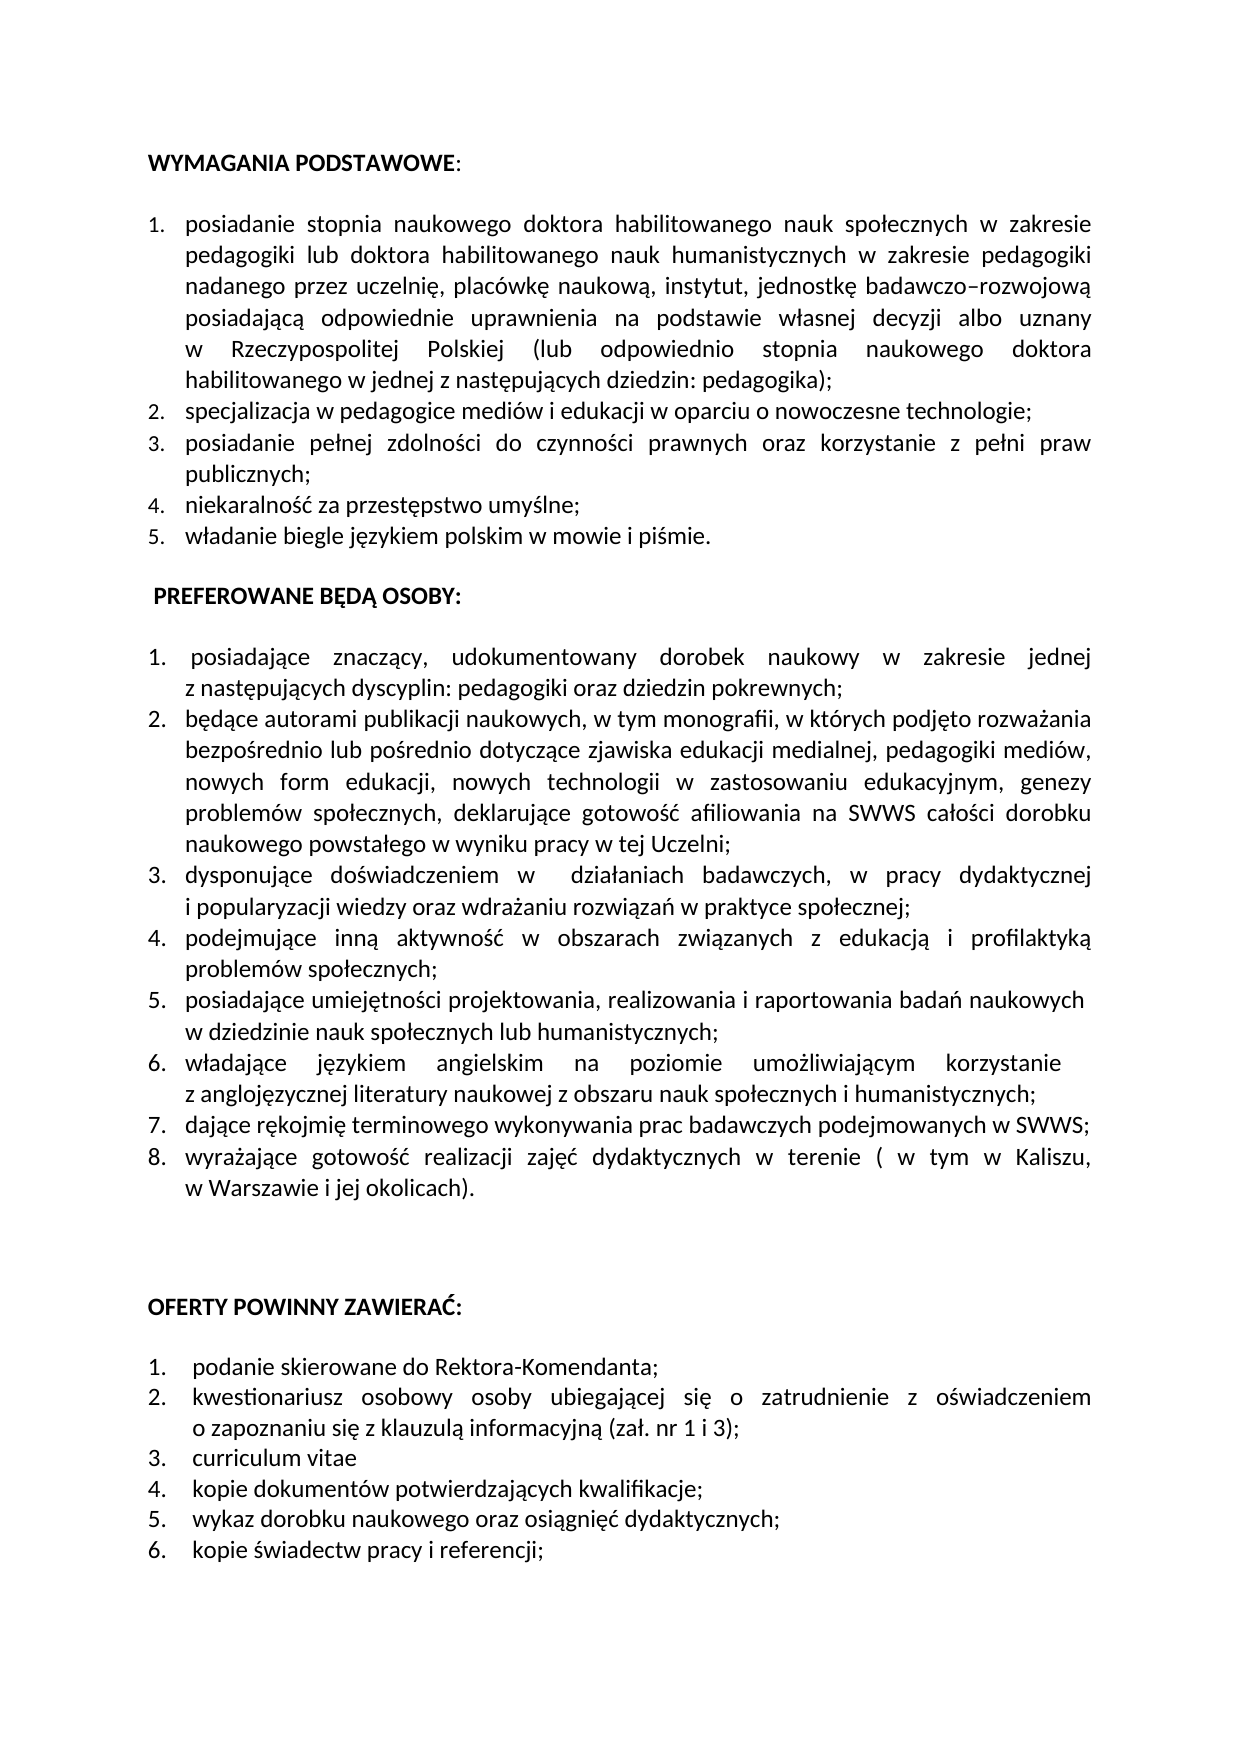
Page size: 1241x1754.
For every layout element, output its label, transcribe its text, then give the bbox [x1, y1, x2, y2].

list specjalizacja w pedagogice mediów i edukacji w oparciu o nowoczesne technologie; [148, 395, 1093, 426]
list kopie świadectw pracy i referencji; [148, 1534, 1093, 1564]
list kopie dokumentów potwierdzających kwalifikacje; [148, 1473, 1093, 1503]
list wyrażające gotowość realizacji zajęć dydaktycznych w terenie ( w tym w Kaliszu, w Warszawie i jej okolicach). [148, 1140, 1093, 1202]
list posiadanie stopnia naukowego doktora habilitowanego nauk społecznych w zakresie pedagogiki lub doktora habilitowanego nauk humanistycznych w zakresie pedagogiki nadanego przez uczelnię, placówkę naukową, instytut, jednostkę badawczo–rozwojową posiadającą odpowiednie uprawnienia na podstawie własnej decyzji albo uznany w Rzeczypospolitej Polskiej (lub odpowiednio stopnia naukowego doktora habilitowanego w jednej z następujących dziedzin: pedagogika); [148, 207, 1093, 395]
text OFERTY POWINNY ZAWIERAĆ: [148, 1291, 1093, 1322]
list dające rękojmię terminowego wykonywania prac badawczych podejmowanych w SWWS; [148, 1109, 1093, 1140]
list podejmujące inną aktywność w obszarach związanych z edukacją i profilaktyką problemów społecznych; [148, 921, 1093, 984]
list władające językiem angielskim na poziomie umożliwiającym korzystanie z anglojęzycznej literatury naukowej z obszaru nauk społecznych i humanistycznych; [148, 1046, 1093, 1109]
list curriculum vitae [148, 1442, 1093, 1473]
list władanie biegle językiem polskim w mowie i piśmie. [148, 520, 1093, 551]
text WYMAGANIA PODSTAWOWE: [148, 148, 1093, 178]
list kwestionariusz osobowy osoby ubiegającej się o zatrudnienie z oświadczeniem o zapoznaniu się z klauzulą informacyjną (zał. nr 1 i 3); [148, 1381, 1093, 1442]
list podanie skierowane do Rektora-Komendanta; [148, 1351, 1093, 1381]
list posiadające umiejętności projektowania, realizowania i raportowania badań naukowych w dziedzinie nauk społecznych lub humanistycznych; [148, 984, 1093, 1046]
list posiadające znaczący, udokumentowany dorobek naukowy w zakresie jednej z następujących dyscyplin: pedagogiki oraz dziedzin pokrewnych; [148, 640, 1093, 702]
list niekaralność za przestępstwo umyślne; [148, 488, 1093, 520]
list będące autorami publikacji naukowych, w tym monografii, w których podjęto rozważania bezpośrednio lub pośrednio dotyczące zjawiska edukacji medialnej, pedagogiki mediów, nowych form edukacji, nowych technologii w zastosowaniu edukacyjnym, genezy problemów społecznych, deklarujące gotowość afiliowania na SWWS całości dorobku naukowego powstałego w wyniku pracy w tej Uczelni; [148, 702, 1093, 859]
text PREFEROWANE BĘDĄ OSOBY: [148, 580, 1093, 611]
list posiadanie pełnej zdolności do czynności prawnych oraz korzystanie z pełni praw publicznych; [148, 426, 1093, 488]
list dysponujące doświadczeniem w działaniach badawczych, w pracy dydaktycznej i popularyzacji wiedzy oraz wdrażaniu rozwiązań w praktyce społecznej; [148, 859, 1093, 921]
list wykaz dorobku naukowego oraz osiągnięć dydaktycznych; [148, 1503, 1093, 1534]
